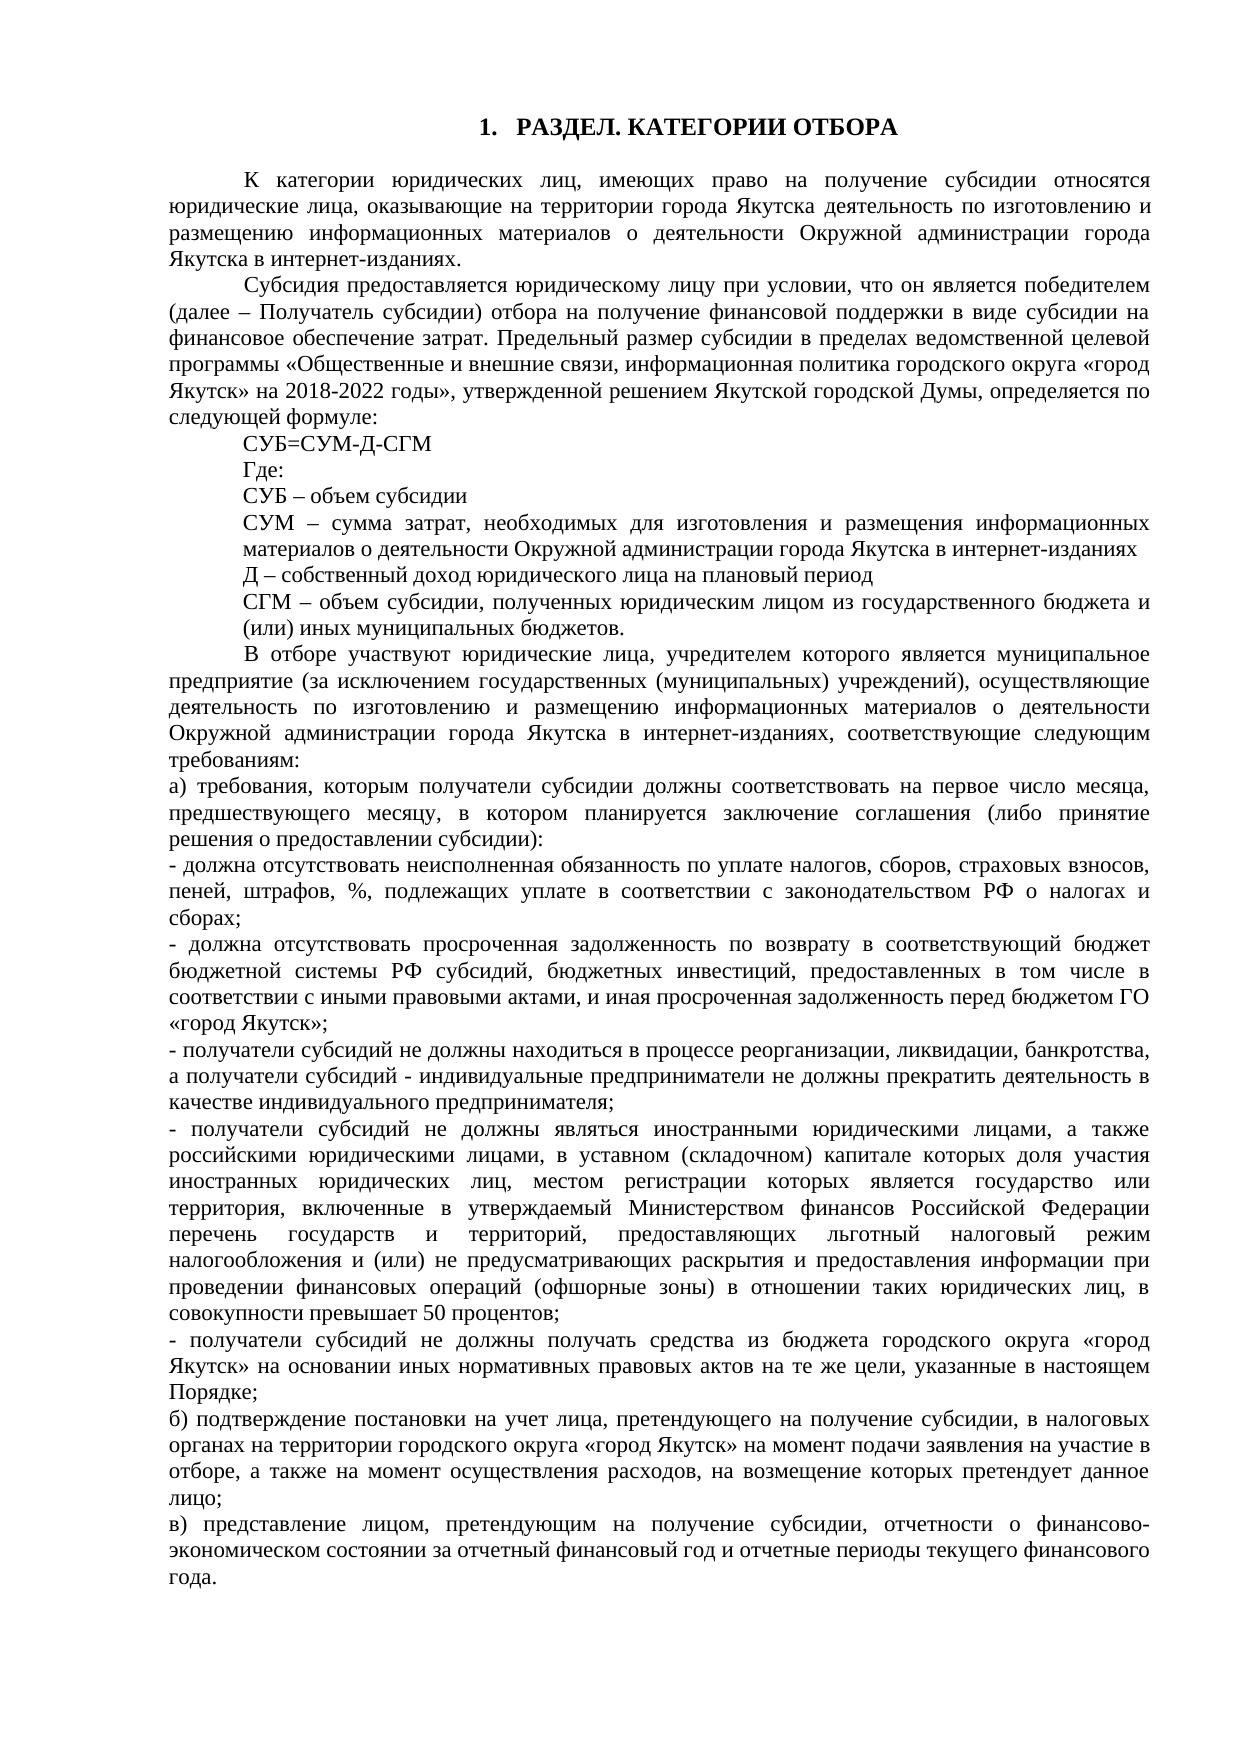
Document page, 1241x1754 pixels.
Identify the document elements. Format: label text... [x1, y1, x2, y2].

text - получатели субсидий не должны находиться в процессе реорганизации, ликвидации, банкротства, а получатели субсидий - индивидуальные предприниматели не должны прекратить деятельность в качестве индивидуального предпринимателя; [169, 1036, 1152, 1115]
text СУБ=СУМ-Д-СГМ [243, 429, 1152, 456]
text К категории юридических лиц, имеющих право на получение субсидии относятся юридические лица, оказывающие на территории города Якутска деятельность по изготовлению и размещению информационных материалов о деятельности Окружной администрации города Якутска в интернет-изданиях. [169, 166, 1152, 271]
text - должна отсутствовать неисполненная обязанность по уплате налогов, сборов, страховых взносов, пеней, штрафов, %, подлежащих уплате в соответствии с законодательством РФ о налогах и сборах; [169, 851, 1152, 930]
text в) представление лицом, претендующим на получение субсидии, отчетности о финансово-экономическом состоянии за отчетный финансовый год и отчетные периоды текущего финансового года. [169, 1510, 1152, 1589]
text СГМ – объем субсидии, полученных юридическим лицом из государственного бюджета и (или) иных муниципальных бюджетов. [243, 588, 1152, 640]
text а) требования, которым получатели субсидии должны соответствовать на первое число месяца, предшествующего месяцу, в котором планируется заключение соглашения (либо принятие решения о предоставлении субсидии): [169, 772, 1152, 851]
list РАЗДЕЛ. КАТЕГОРИИ ОТБОРА [225, 112, 1152, 141]
text - должна отсутствовать просроченная задолженность по возврату в соответствующий бюджет бюджетной системы РФ субсидий, бюджетных инвестиций, предоставленных в том числе в соответствии с иными правовыми актами, и иная просроченная задолженность перед бюджетом ГО «город Якутск»; [169, 930, 1152, 1036]
text В отборе участвуют юридические лица, учредителем которого является муниципальное предприятие (за исключением государственных (муниципальных) учреждений), осуществляющие деятельность по изготовлению и размещению информационных материалов о деятельности Окружной администрации города Якутска в интернет-изданиях, соответствующие следующим требованиям: [169, 640, 1152, 772]
text СУБ – объем субсидии [243, 482, 1152, 509]
text Субсидия предоставляется юридическому лицу при условии, что он является победителем (далее – Получатель субсидии) отбора на получение финансовой поддержки в виде субсидии на финансовое обеспечение затрат. Предельный размер субсидии в пределах ведомственной целевой программы «Общественные и внешние связи, информационная политика городского округа «город Якутск» на 2018-2022 годы», утвержденной решением Якутской городской Думы, определяется по следующей формуле: [169, 271, 1152, 429]
text - получатели субсидий не должны являться иностранными юридическими лицами, а также российскими юридическими лицами, в уставном (складочном) капитале которых доля участия иностранных юридических лиц, местом регистрации которых является государство или территория, включенные в утверждаемый Министерством финансов Российской Федерации перечень государств и территорий, предоставляющих льготный налоговый режим налогообложения и (или) не предусматривающих раскрытия и предоставления информации при проведении финансовых операций (офшорные зоны) в отношении таких юридических лиц, в совокупности превышает 50 процентов; [169, 1115, 1152, 1326]
text Д – собственный доход юридического лица на плановый период [243, 561, 1152, 588]
text - получатели субсидий не должны получать средства из бюджета городского округа «город Якутск» на основании иных нормативных правовых актов на те же цели, указанные в настоящем Порядке; [169, 1326, 1152, 1405]
text СУМ – сумма затрат, необходимых для изготовления и размещения информационных материалов о деятельности Окружной администрации города Якутска в интернет-изданиях [243, 509, 1152, 561]
text б) подтверждение постановки на учет лица, претендующего на получение субсидии, в налоговых органах на территории городского округа «город Якутск» на момент подачи заявления на участие в отборе, а также на момент осуществления расходов, на возмещение которых претендует данное лицо; [169, 1405, 1152, 1510]
text Где: [243, 456, 1152, 482]
